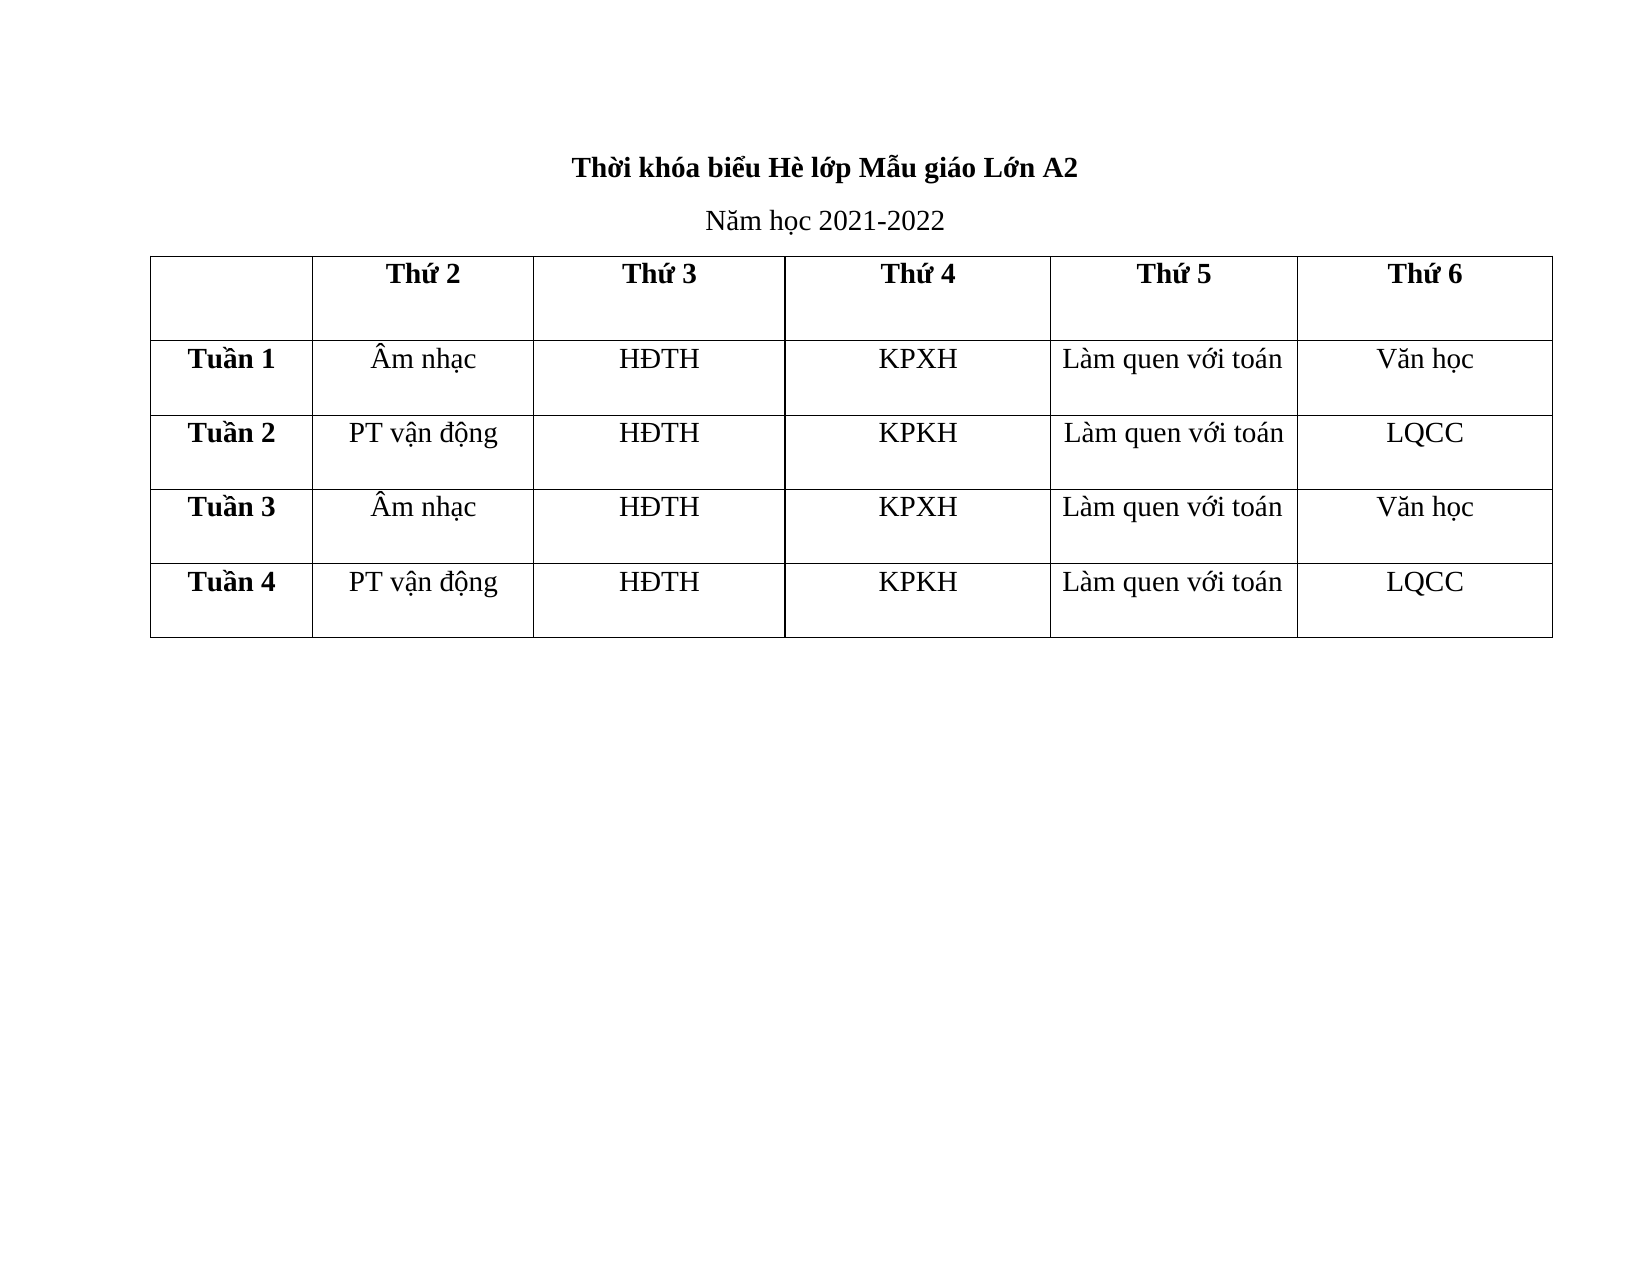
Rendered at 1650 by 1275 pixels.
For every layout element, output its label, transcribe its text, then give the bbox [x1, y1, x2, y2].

table_cell Làm quen với toán [1051, 490, 1297, 563]
table_cell Văn học [1298, 490, 1552, 563]
table_cell LQCC [1298, 416, 1552, 488]
table_cell Âm nhạc [313, 341, 533, 414]
table_cell KPXH [786, 341, 1050, 414]
table_header Thứ 6 [1298, 257, 1552, 340]
table_header Thứ 2 [313, 257, 533, 340]
table_cell Tuần 2 [151, 416, 312, 488]
table_cell HĐTH [534, 416, 784, 488]
table_header Thứ 5 [1051, 257, 1297, 340]
text Năm học 2021-2022 [150, 203, 1500, 236]
table_header Thứ 3 [534, 257, 784, 340]
table_cell Tuần 1 [151, 341, 312, 414]
table_header [151, 257, 312, 340]
table_cell HĐTH [534, 490, 784, 563]
table_cell Làm quen với toán [1051, 564, 1297, 637]
table_cell Tuần 3 [151, 490, 312, 563]
table_cell KPXH [786, 490, 1050, 563]
table_cell LQCC [1298, 564, 1552, 637]
table_cell Làm quen với toán [1051, 416, 1297, 488]
table_cell Tuần 4 [151, 564, 312, 637]
table_cell PT vận động [313, 564, 533, 637]
table_header Thứ 4 [786, 257, 1050, 340]
table_cell HĐTH [534, 341, 784, 414]
table_cell KPKH [786, 416, 1050, 488]
table_cell HĐTH [534, 564, 784, 637]
text Thời khóa biểu Hè lớp Mẫu giáo Lớn A2 [150, 150, 1500, 183]
table_cell Âm nhạc [313, 490, 533, 563]
table_cell PT vận động [313, 416, 533, 488]
table_cell Văn học [1298, 341, 1552, 414]
table_cell KPKH [786, 564, 1050, 637]
table_cell Làm quen với toán [1051, 341, 1297, 414]
